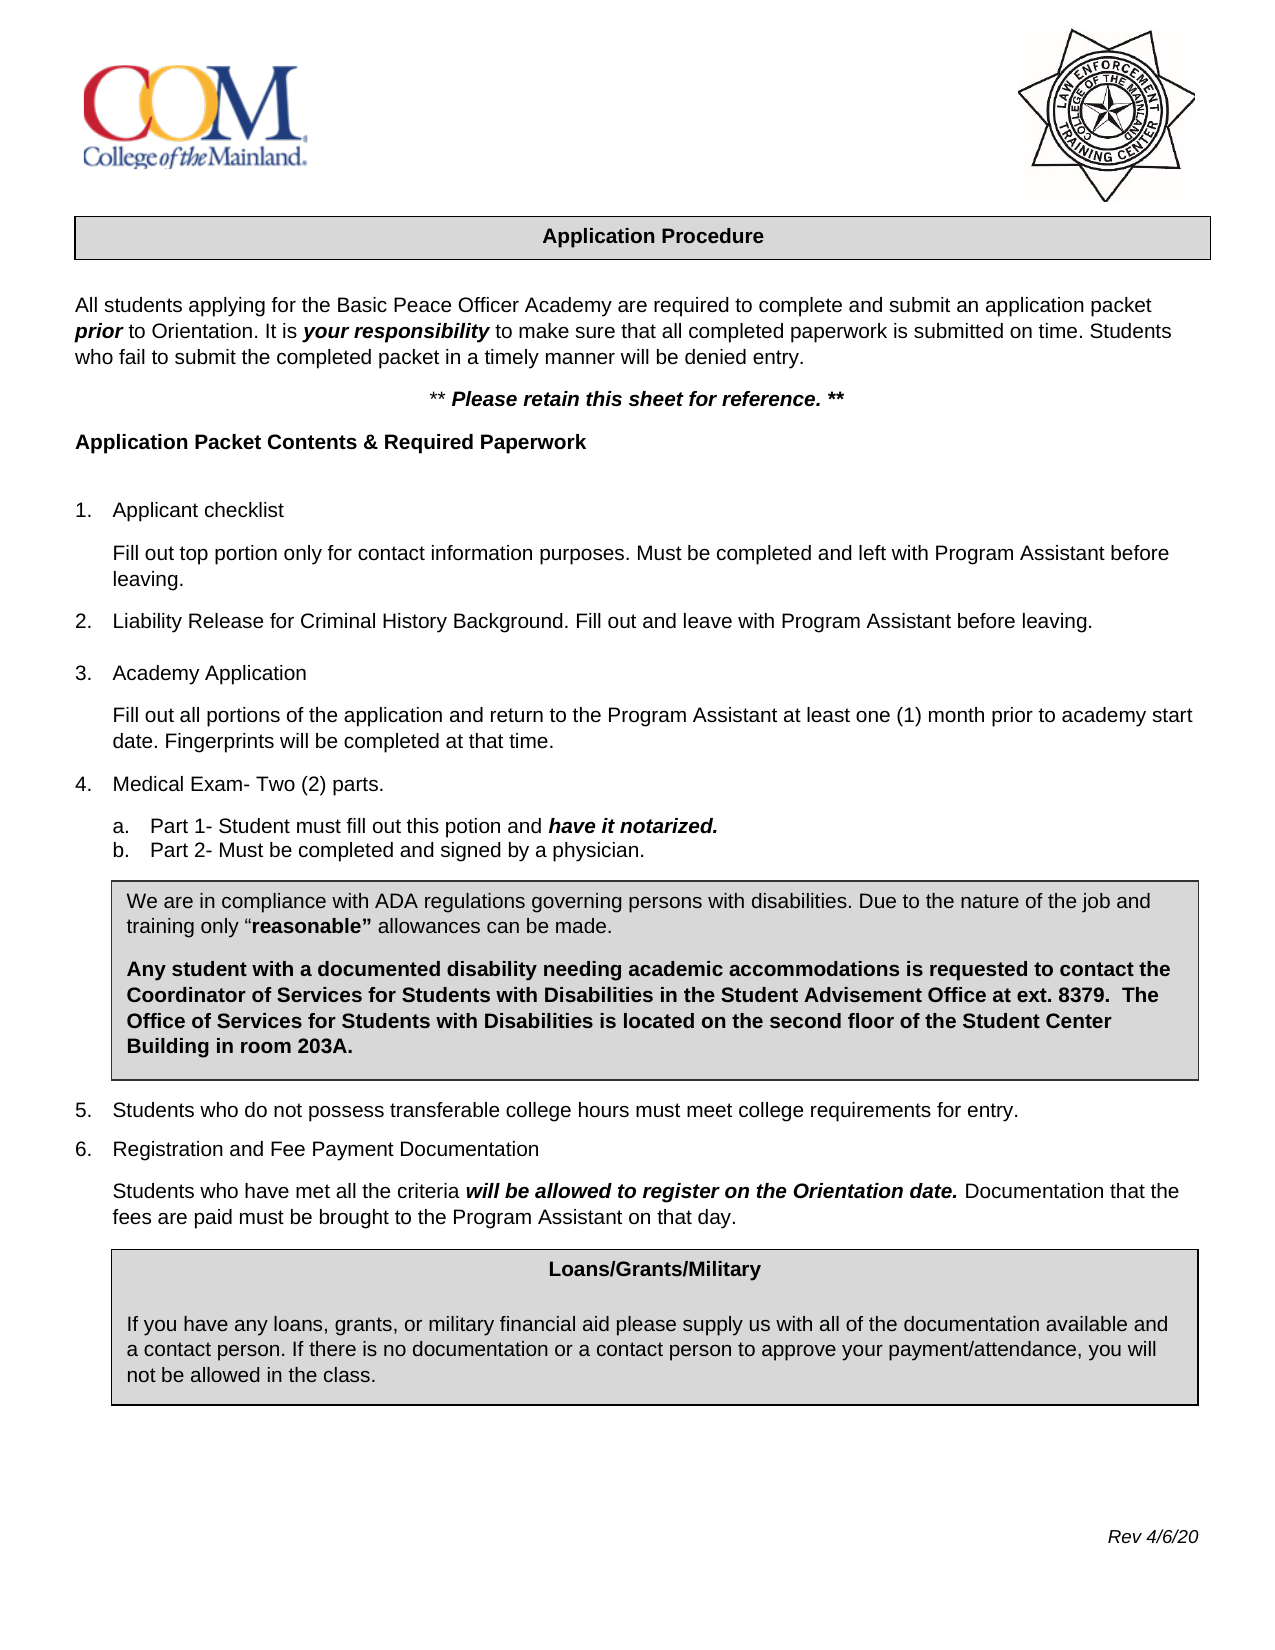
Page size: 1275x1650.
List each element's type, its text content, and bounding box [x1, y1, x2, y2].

text All students applying for the Basic Peace Officer Academy are required to complete and submit an application packet prior to Orientation. It is your responsibility to make sure that all completed paperwork is submitted on time. Students who fail to submit the completed packet in a timely manner will be denied entry. [75, 293, 1200, 369]
list Part 1- Student must fill out this potion and have it notarized. [112, 814, 1200, 838]
picture [1016, 28, 1195, 201]
text 5. Students who do not possess transferable college hours must meet college requirements for entry. [75, 1098, 1200, 1122]
text Fill out top portion only for contact information purposes. Must be completed and left with Program Assistant before leaving. [112, 541, 1200, 590]
text Fill out all portions of the application and return to the Program Assistant at least one (1) month prior to academy start date. Fingerprints will be completed at that time. [112, 703, 1200, 753]
list Part 2- Must be completed and signed by a physician. [112, 838, 1200, 862]
text ** Please retain this sheet for reference. ** [75, 387, 1200, 411]
picture [82, 65, 308, 168]
list Medical Exam- Two (2) parts. [75, 771, 1200, 795]
list Liability Release for Criminal History Background. Fill out and leave with Program Assistant before leaving. [75, 609, 1200, 633]
subtitle Application Packet Contents & Required Paperwork [75, 430, 1200, 454]
list Applicant checklist [75, 498, 1200, 522]
text 6. Registration and Fee Payment Documentation [75, 1137, 1200, 1161]
list Academy Application [75, 661, 1200, 684]
text Students who have met all the criteria will be allowed to register on the Orientation date. Documentation that the fees are paid must be brought to the Program Assistant on that day. [75, 1179, 1200, 1229]
